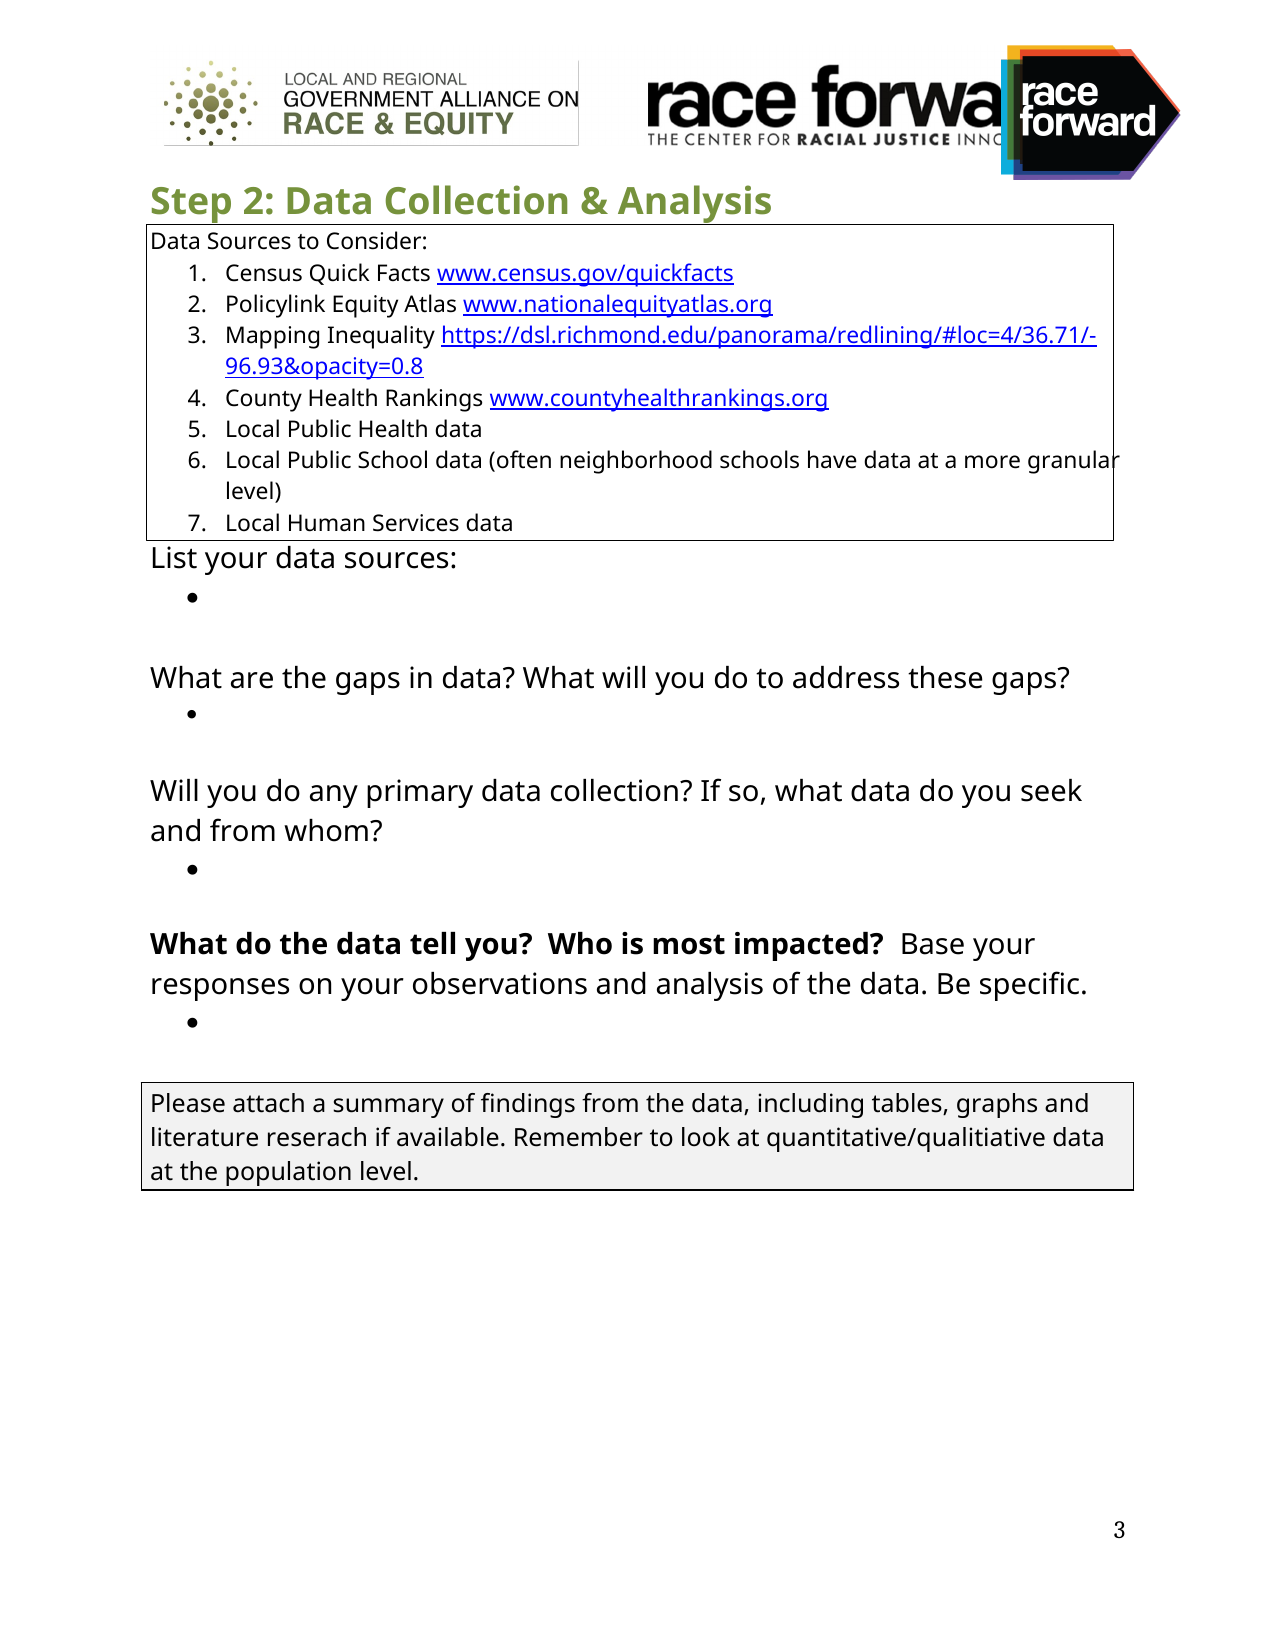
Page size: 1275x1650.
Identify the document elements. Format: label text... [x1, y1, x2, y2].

list Census Quick Facts www.census.gov/quickfacts [187, 257, 1125, 288]
list Local Public School data (often neighborhood schools have data at a more granular level) [187, 444, 1125, 507]
text What are the gaps in data? What will you do to address these gaps? [150, 657, 1125, 697]
list Local Human Services data [187, 507, 1125, 538]
list Mapping Inequality https://dsl.richmond.edu/panorama/redlining/#loc=4/36.71/-96.93&opacity=0.8 [187, 319, 1125, 382]
text What do the data tell you? Who is most impacted? Base your responses on your observations and analysis of the data. Be specific. [150, 923, 1125, 1003]
picture [150, 45, 1125, 146]
text List your data sources: [150, 538, 1125, 577]
list County Health Rankings www.countyhealthrankings.org [187, 382, 1125, 413]
list Local Public Health data [187, 413, 1125, 444]
list Policylink Equity Atlas www.nationalequityatlas.org [187, 288, 1125, 319]
subtitle Step 2: Data Collection & Analysis [150, 174, 1125, 225]
text Please attach a summary of findings from the data, including tables, graphs and literature reserach if available. Remember to look at quantitative/qualitiative data at the population level. [142, 1083, 1133, 1189]
text Data Sources to Consider: [150, 225, 1125, 257]
text Will you do any primary data collection? If so, what data do you seek and from whom? [150, 770, 1125, 850]
